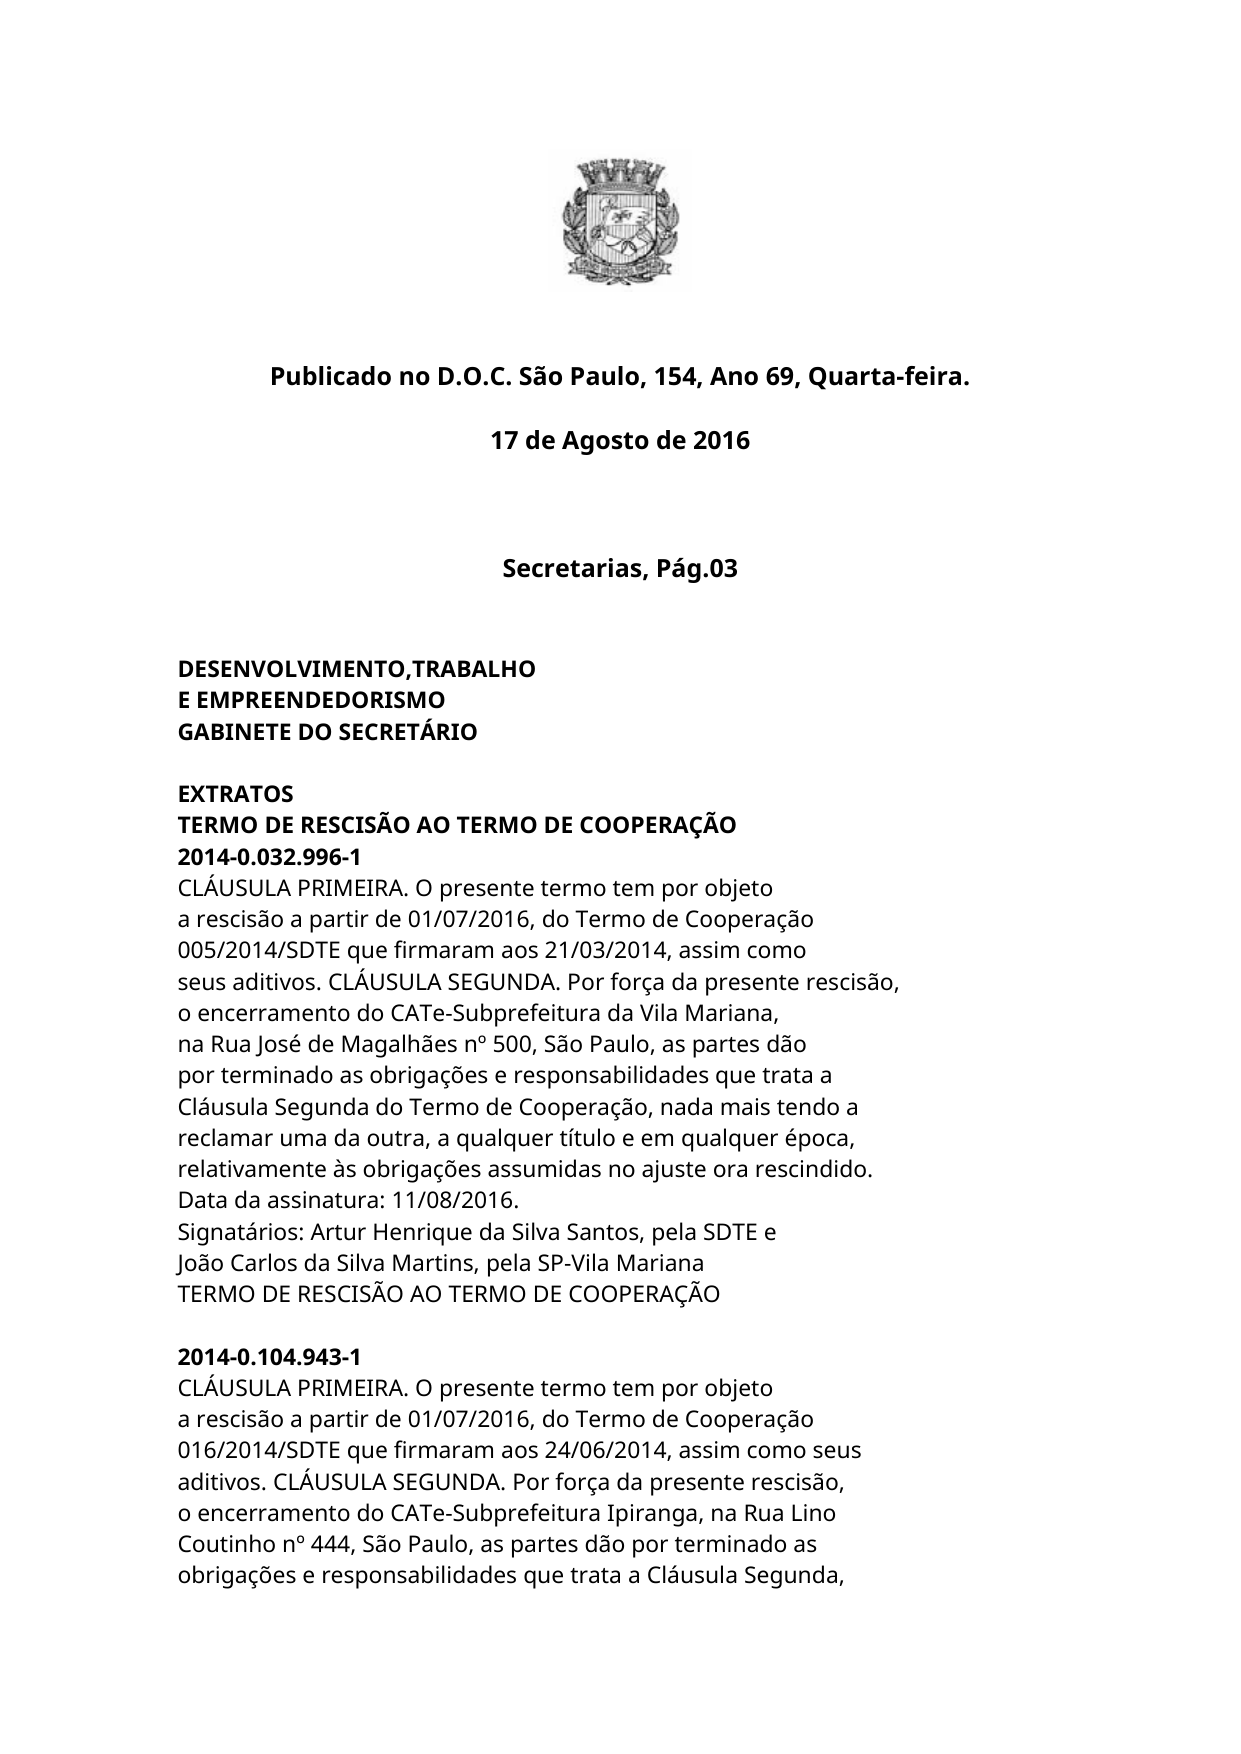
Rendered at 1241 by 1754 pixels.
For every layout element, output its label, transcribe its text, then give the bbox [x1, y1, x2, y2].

text Cláusula Segunda do Termo de Cooperação, nada mais tendo a [177, 1091, 1063, 1122]
text Signatários: Artur Henrique da Silva Santos, pela SDTE e [177, 1216, 1063, 1247]
text DESENVOLVIMENTO,TRABALHO [177, 653, 1063, 684]
text aditivos. CLÁUSULA SEGUNDA. Por força da presente rescisão, [177, 1466, 1063, 1497]
text EXTRATOS [177, 778, 1063, 809]
text na Rua José de Magalhães nº 500, São Paulo, as partes dão [177, 1028, 1063, 1059]
text João Carlos da Silva Martins, pela SP-Vila Mariana [177, 1247, 1063, 1278]
text por terminado as obrigações e responsabilidades que trata a [177, 1059, 1063, 1091]
text TERMO DE RESCISÃO AO TERMO DE COOPERAÇÃO [177, 809, 1063, 841]
text GABINETE DO SECRETÁRIO [177, 716, 1063, 747]
text relativamente às obrigações assumidas no ajuste ora rescindido. [177, 1153, 1063, 1184]
text E EMPREENDEDORISMO [177, 684, 1063, 716]
text CLÁUSULA PRIMEIRA. O presente termo tem por objeto [177, 872, 1063, 903]
text seus aditivos. CLÁUSULA SEGUNDA. Por força da presente rescisão, [177, 966, 1063, 997]
text 2014-0.104.943-1 [177, 1341, 1063, 1372]
text 016/2014/SDTE que firmaram aos 24/06/2014, assim como seus [177, 1434, 1063, 1466]
text reclamar uma da outra, a qualquer título e em qualquer época, [177, 1122, 1063, 1153]
text o encerramento do CATe-Subprefeitura da Vila Mariana, [177, 997, 1063, 1028]
text Publicado no D.O.C. São Paulo, 154, Ano 69, Quarta-feira. [177, 359, 1063, 393]
text Coutinho nº 444, São Paulo, as partes dão por terminado as [177, 1528, 1063, 1559]
text 005/2014/SDTE que firmaram aos 21/03/2014, assim como [177, 934, 1063, 966]
text 2014-0.032.996-1 [177, 841, 1063, 872]
text TERMO DE RESCISÃO AO TERMO DE COOPERAÇÃO [177, 1278, 1063, 1309]
text Data da assinatura: 11/08/2016. [177, 1184, 1063, 1216]
picture [548, 147, 692, 292]
text obrigações e responsabilidades que trata a Cláusula Segunda, [177, 1559, 1063, 1591]
text Secretarias, Pág.03 [177, 551, 1063, 585]
text CLÁUSULA PRIMEIRA. O presente termo tem por objeto [177, 1372, 1063, 1403]
text a rescisão a partir de 01/07/2016, do Termo de Cooperação [177, 1403, 1063, 1434]
text 17 de Agosto de 2016 [177, 423, 1063, 457]
text o encerramento do CATe-Subprefeitura Ipiranga, na Rua Lino [177, 1497, 1063, 1528]
text a rescisão a partir de 01/07/2016, do Termo de Cooperação [177, 903, 1063, 934]
